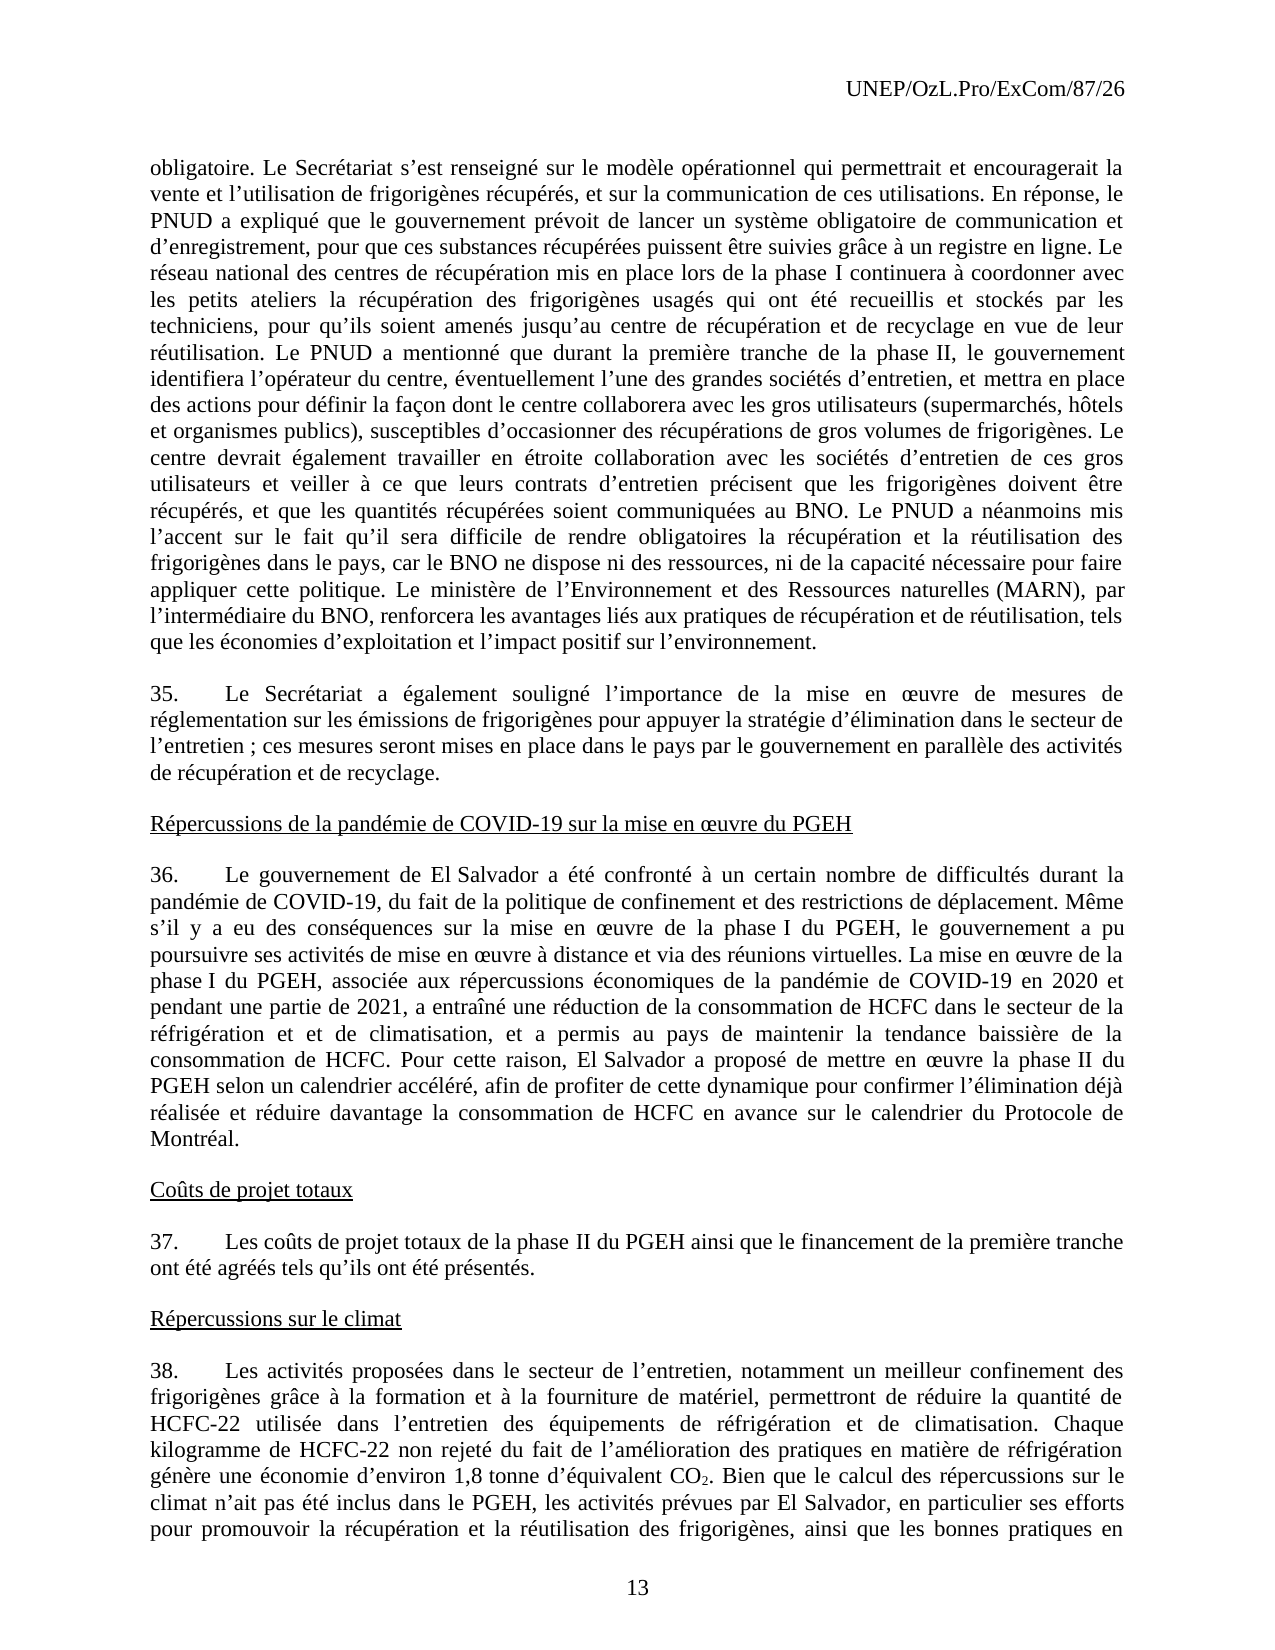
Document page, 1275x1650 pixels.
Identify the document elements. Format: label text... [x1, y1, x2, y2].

subtitle Le gouvernement de El Salvador a été confronté à un certain nombre de difficultés durant la pandémie de COVID-19, du fait de la politique de confinement et des restrictions de déplacement. Même s’il y a eu des conséquences sur la mise en œuvre de la phase I du PGEH, le gouvernement a pu poursuivre ses activités de mise en œuvre à distance et via des réunions virtuelles. La mise en œuvre de la phase I du PGEH, associée aux répercussions économiques de la pandémie de COVID-19 en 2020 et pendant une partie de 2021, a entraîné une réduction de la consommation de HCFC dans le secteur de la réfrigération et et de climatisation, et a permis au pays de maintenir la tendance baissière de la consommation de HCFC. Pour cette raison, El Salvador a proposé de mettre en œuvre la phase II du PGEH selon un calendrier accéléré, afin de profiter de cette dynamique pour confirmer l’élimination déjà réalisée et réduire davantage la consommation de HCFC en avance sur le calendrier du Protocole de Montréal. [150, 862, 1125, 1151]
subtitle Répercussions de la pandémie de COVID-19 sur la mise en œuvre du PGEH [150, 810, 1125, 837]
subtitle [150, 154, 1125, 655]
text Répercussions sur le climat [150, 1306, 1125, 1332]
subtitle Les coûts de projet totaux de la phase II du PGEH ainsi que le financement de la première tranche ont été agréés tels qu’ils ont été présentés. [150, 1228, 1125, 1281]
text Coûts de projet totaux [150, 1176, 1125, 1203]
subtitle Le Secrétariat a également souligné l’importance de la mise en œuvre de mesures de réglementation sur les émissions de frigorigènes pour appuyer la stratégie d’élimination dans le secteur de l’entretien ; ces mesures seront mises en place dans le pays par le gouvernement en parallèle des activités de récupération et de recyclage. [150, 680, 1125, 785]
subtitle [150, 1357, 1125, 1541]
